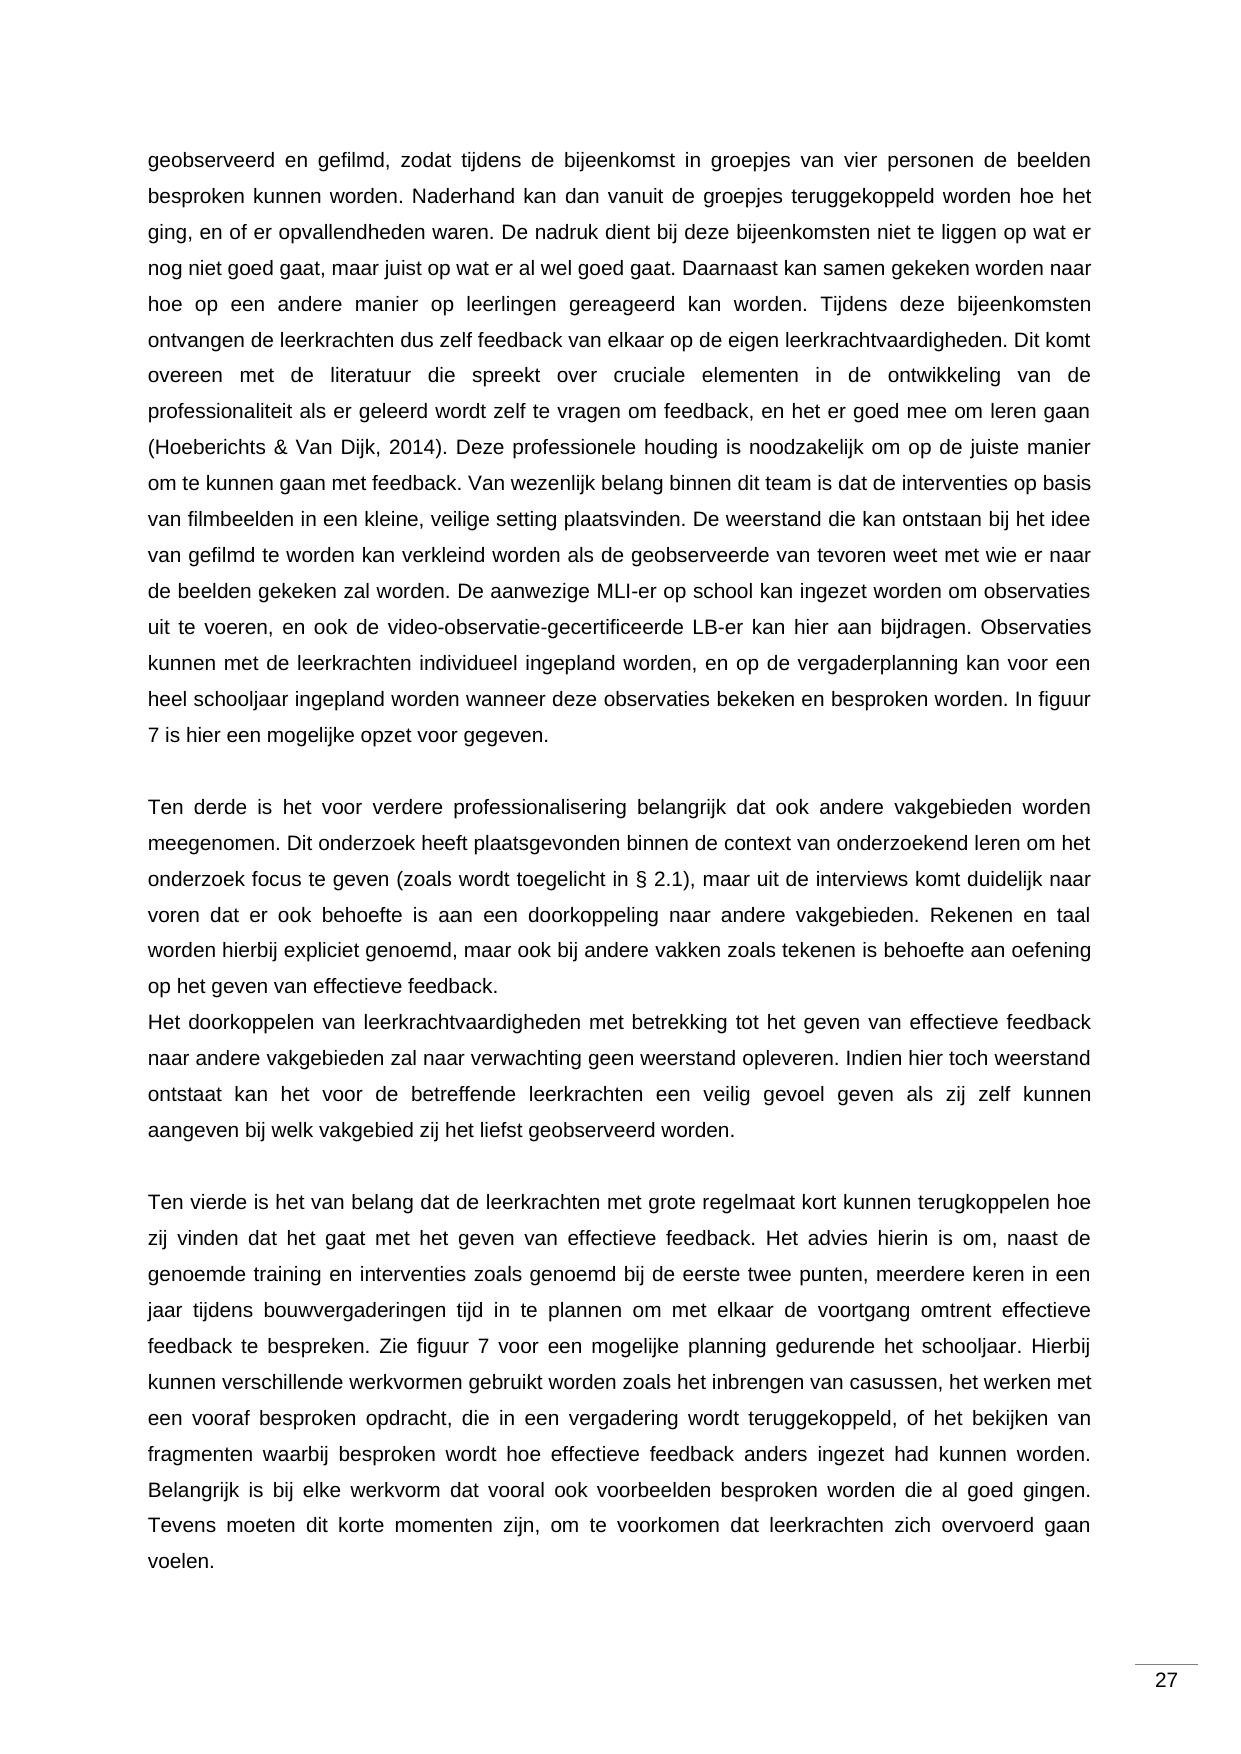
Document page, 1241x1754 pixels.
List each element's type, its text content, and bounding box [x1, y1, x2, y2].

text Ten vierde is het van belang dat de leerkrachten met grote regelmaat kort kunnen terugkoppelen hoe zij vinden dat het gaat met het geven van effectieve feedback. Het advies hierin is om, naast de genoemde training en interventies zoals genoemd bij de eerste twee punten, meerdere keren in een jaar tijdens bouwvergaderingen tijd in te plannen om met elkaar de voortgang omtrent effectieve feedback te bespreken. Zie figuur 7 voor een mogelijke planning gedurende het schooljaar. Hierbij kunnen verschillende werkvormen gebruikt worden zoals het inbrengen van casussen, het werken met een vooraf besproken opdracht, die in een vergadering wordt teruggekoppeld, of het bekijken van fragmenten waarbij besproken wordt hoe effectieve feedback anders ingezet had kunnen worden. Belangrijk is bij elke werkvorm dat vooral ook voorbeelden besproken worden die al goed gingen. Tevens moeten dit korte momenten zijn, om te voorkomen dat leerkrachten zich overvoerd gaan voelen. [148, 1190, 1092, 1573]
text Ten derde is het voor verdere professionalisering belangrijk dat ook andere vakgebieden worden meegenomen. Dit onderzoek heeft plaatsgevonden binnen de context van onderzoekend leren om het onderzoek focus te geven (zoals wordt toegelicht in § 2.1), maar uit de interviews komt duidelijk naar voren dat er ook behoefte is aan een doorkoppeling naar andere vakgebieden. Rekenen en taal worden hierbij expliciet genoemd, maar ook bij andere vakken zoals tekenen is behoefte aan oefening op het geven van effectieve feedback. [148, 794, 1092, 998]
text Het doorkoppelen van leerkrachtvaardigheden met betrekking tot het geven van effectieve feedback naar andere vakgebieden zal naar verwachting geen weerstand opleveren. Indien hier toch weerstand ontstaat kan het voor de betreffende leerkrachten een veilig gevoel geven als zij zelf kunnen aangeven bij welk vakgebied zij het liefst geobserveerd worden. [148, 1010, 1092, 1142]
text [148, 148, 1092, 747]
